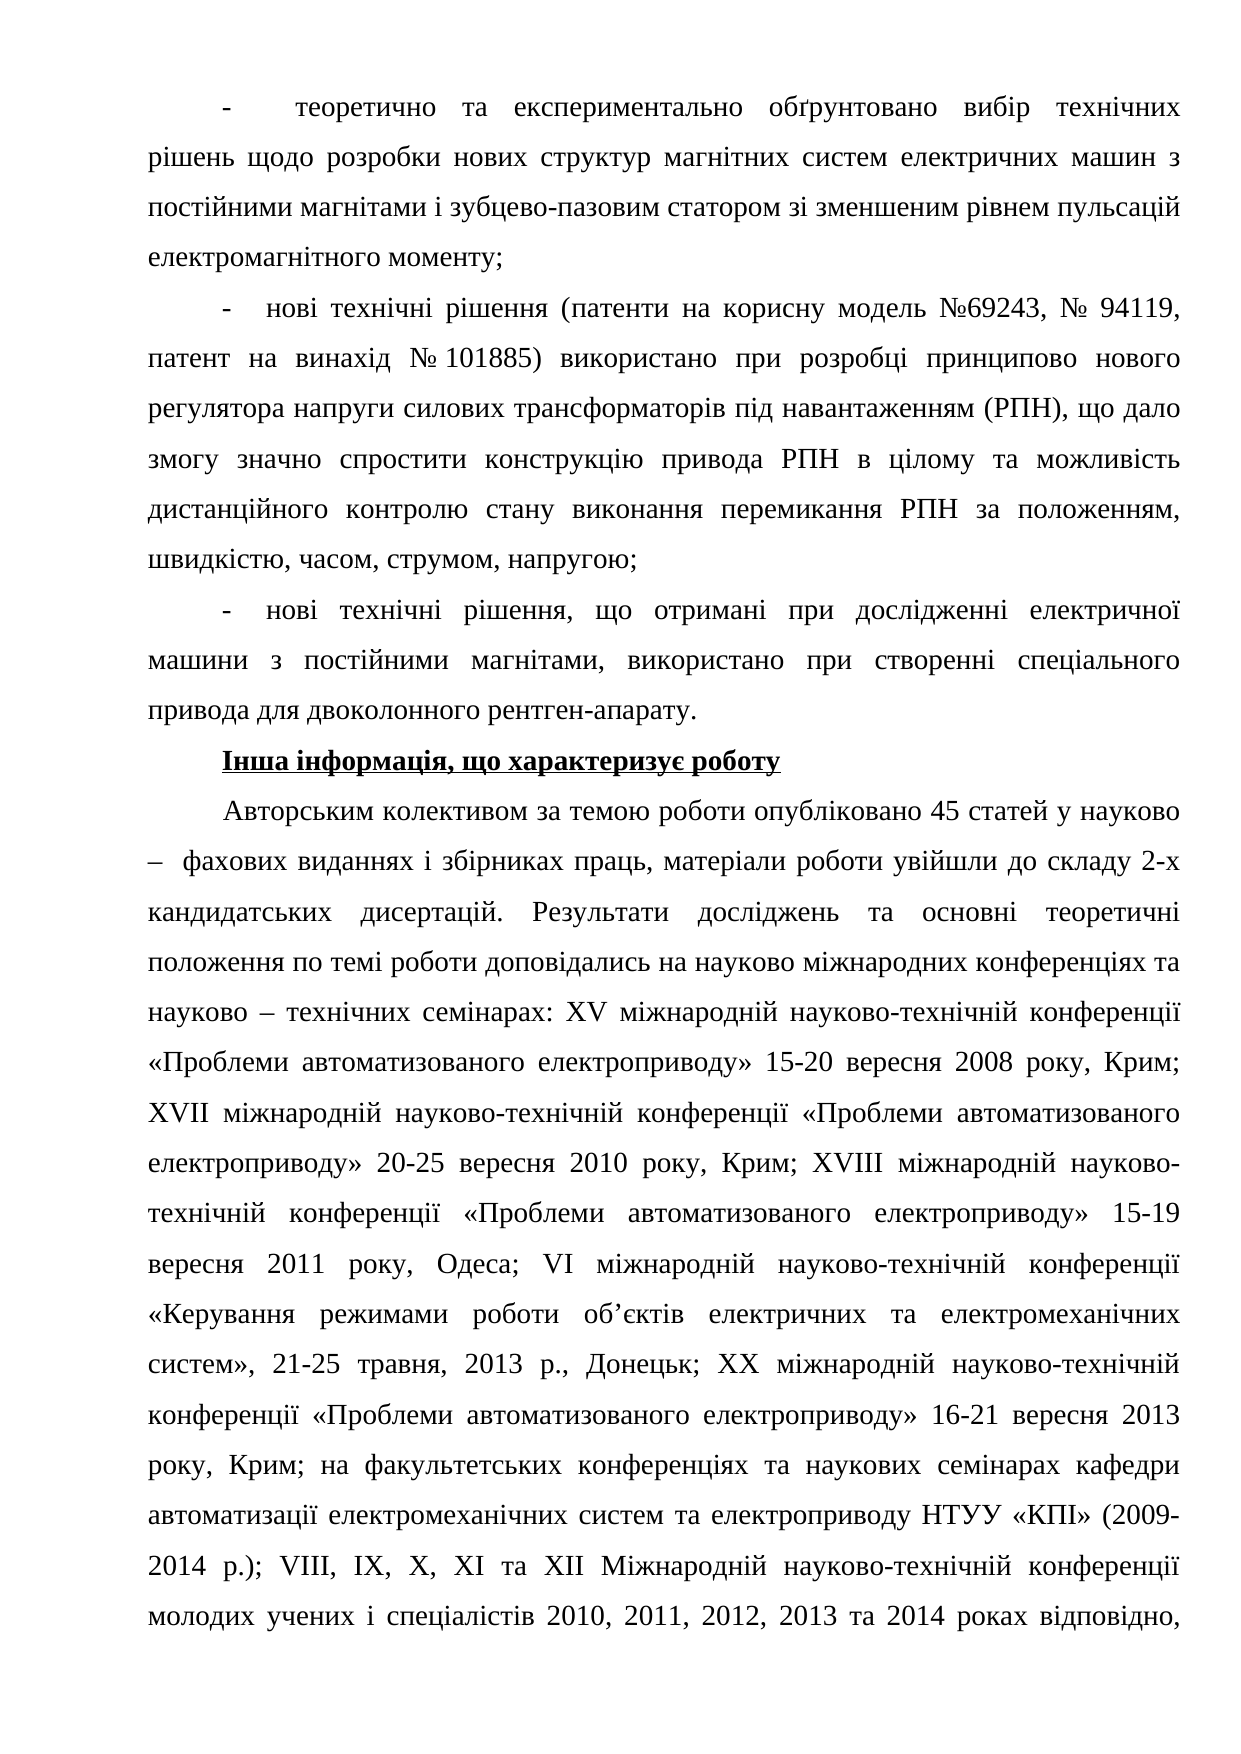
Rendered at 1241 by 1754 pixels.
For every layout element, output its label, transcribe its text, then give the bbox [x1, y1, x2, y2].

list теоретично та експериментально обґрунтовано вибір технічних рішень щодо розробки нових структур магнітних систем електричних машин з постійними магнітами і зубцево-пазовим статором зі зменшеним рівнем пульсацій електромагнітного моменту; [148, 89, 1181, 273]
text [148, 793, 1181, 1632]
list нові технічні рішення, що отримані при дослідженні електричної машини з постійними магнітами, використано при створенні спеціального привода для двоколонного рентген-апарату. [148, 592, 1181, 726]
list нові технічні рішення (патенти на корисну модель №69243, № 94119, патент на винахід № 101885) використано при розробці принципово нового регулятора напруги силових трансформаторів під навантаженням (РПН), що дало змогу значно спростити конструкцію привода РПН в цілому та можливість дистанційного контролю стану виконання перемикання РПН за положенням, швидкістю, часом, струмом, напругою; [148, 290, 1181, 575]
list Інша інформація, що характеризує роботу [222, 743, 1181, 776]
